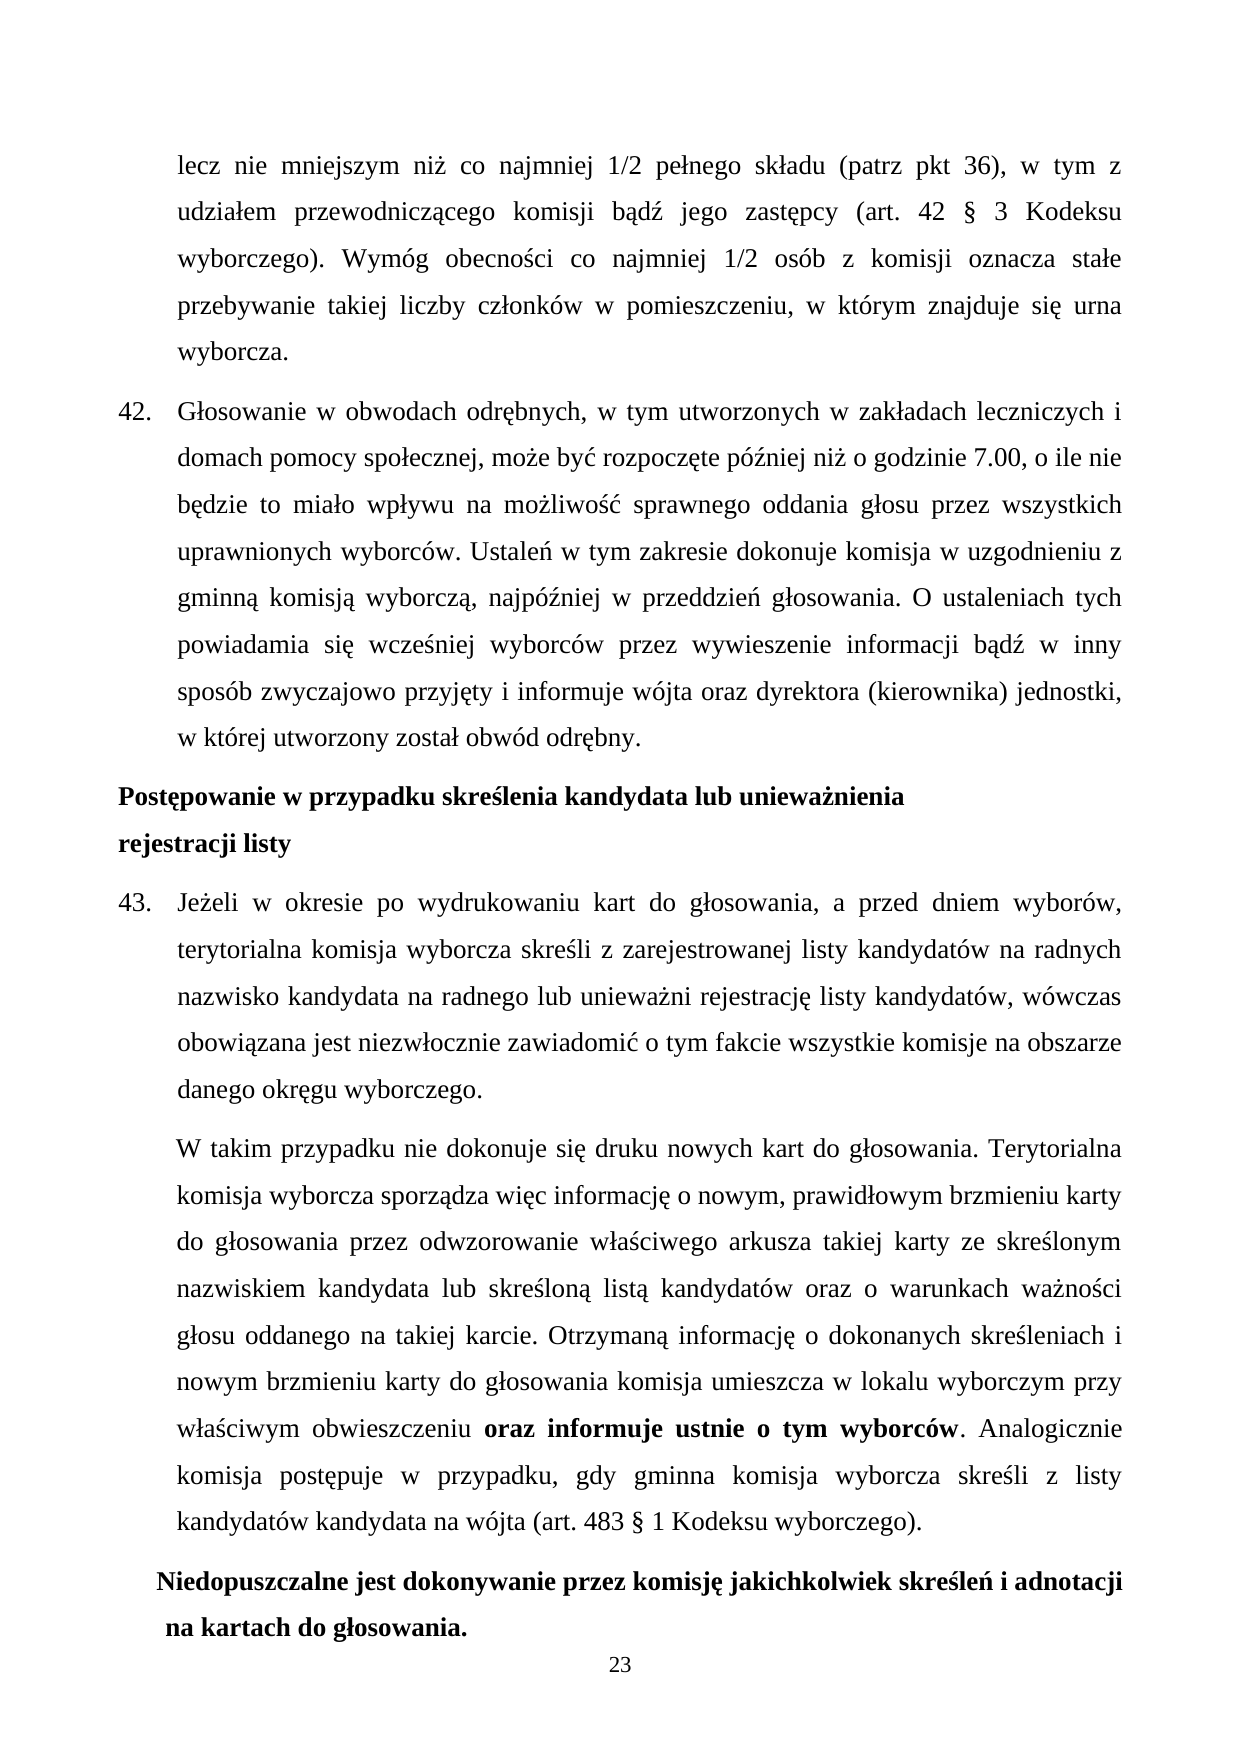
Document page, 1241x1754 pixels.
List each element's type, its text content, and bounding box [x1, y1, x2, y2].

text Niedopuszczalne jest dokonywanie przez komisję jakichkolwiek skreśleń i adnotacji [115, 1564, 1123, 1596]
text W takim przypadku nie dokonuje się druku nowych kart do głosowania. Terytorialna komisja wyborcza sporządza więc informację o nowym, prawidłowym brzmieniu karty do głosowania przez odwzorowanie właściwego arkusza takiej karty ze skreślonym nazwiskiem kandydata lub skreśloną listą kandydatów oraz o warunkach ważności głosu oddanego na takiej karcie. Otrzymaną informację o dokonanych skreśleniach i nowym brzmieniu karty do głosowania komisja umieszcza w lokalu wyborczym przy właściwym obwieszczeniu oraz informuje ustnie o tym wyborców. Analogicznie komisja postępuje w przypadku, gdy gminna komisja wyborcza skreśli z listy kandydatów kandydata na wójta (art. 483 § 1 Kodeksu wyborczego). [176, 1132, 1123, 1537]
list Głosowanie w obwodach odrębnych, w tym utworzonych w zakładach leczniczych i domach pomocy społecznej, może być rozpoczęte później niż o godzinie 7.00, o ile nie będzie to miało wpływu na możliwość sprawnego oddania głosu przez wszystkich uprawnionych wyborców. Ustaleń w tym zakresie dokonuje komisja w uzgodnieniu z gminną komisją wyborczą, najpóźniej w przeddzień głosowania. O ustaleniach tych powiadamia się wcześniej wyborców przez wywieszenie informacji bądź w inny sposób zwyczajowo przyjęty i informuje wójta oraz dyrektora (kierownika) jednostki, w której utworzony został obwód odrębny. [118, 394, 1123, 752]
list Jeżeli w okresie po wydrukowaniu kart do głosowania, a przed dniem wyborów, terytorialna komisja wyborcza skreśli z zarejestrowanej listy kandydatów na radnych nazwisko kandydata na radnego lub unieważni rejestrację listy kandydatów, wówczas obowiązana jest niezwłocznie zawiadomić o tym fakcie wszystkie komisje na obszarze danego okręgu wyborczego. [118, 886, 1123, 1104]
text Postępowanie w przypadku skreślenia kandydata lub unieważnienia [118, 780, 1123, 812]
text rejestracji listy [118, 827, 1123, 858]
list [118, 149, 1123, 367]
text na kartach do głosowania. [165, 1611, 1123, 1642]
